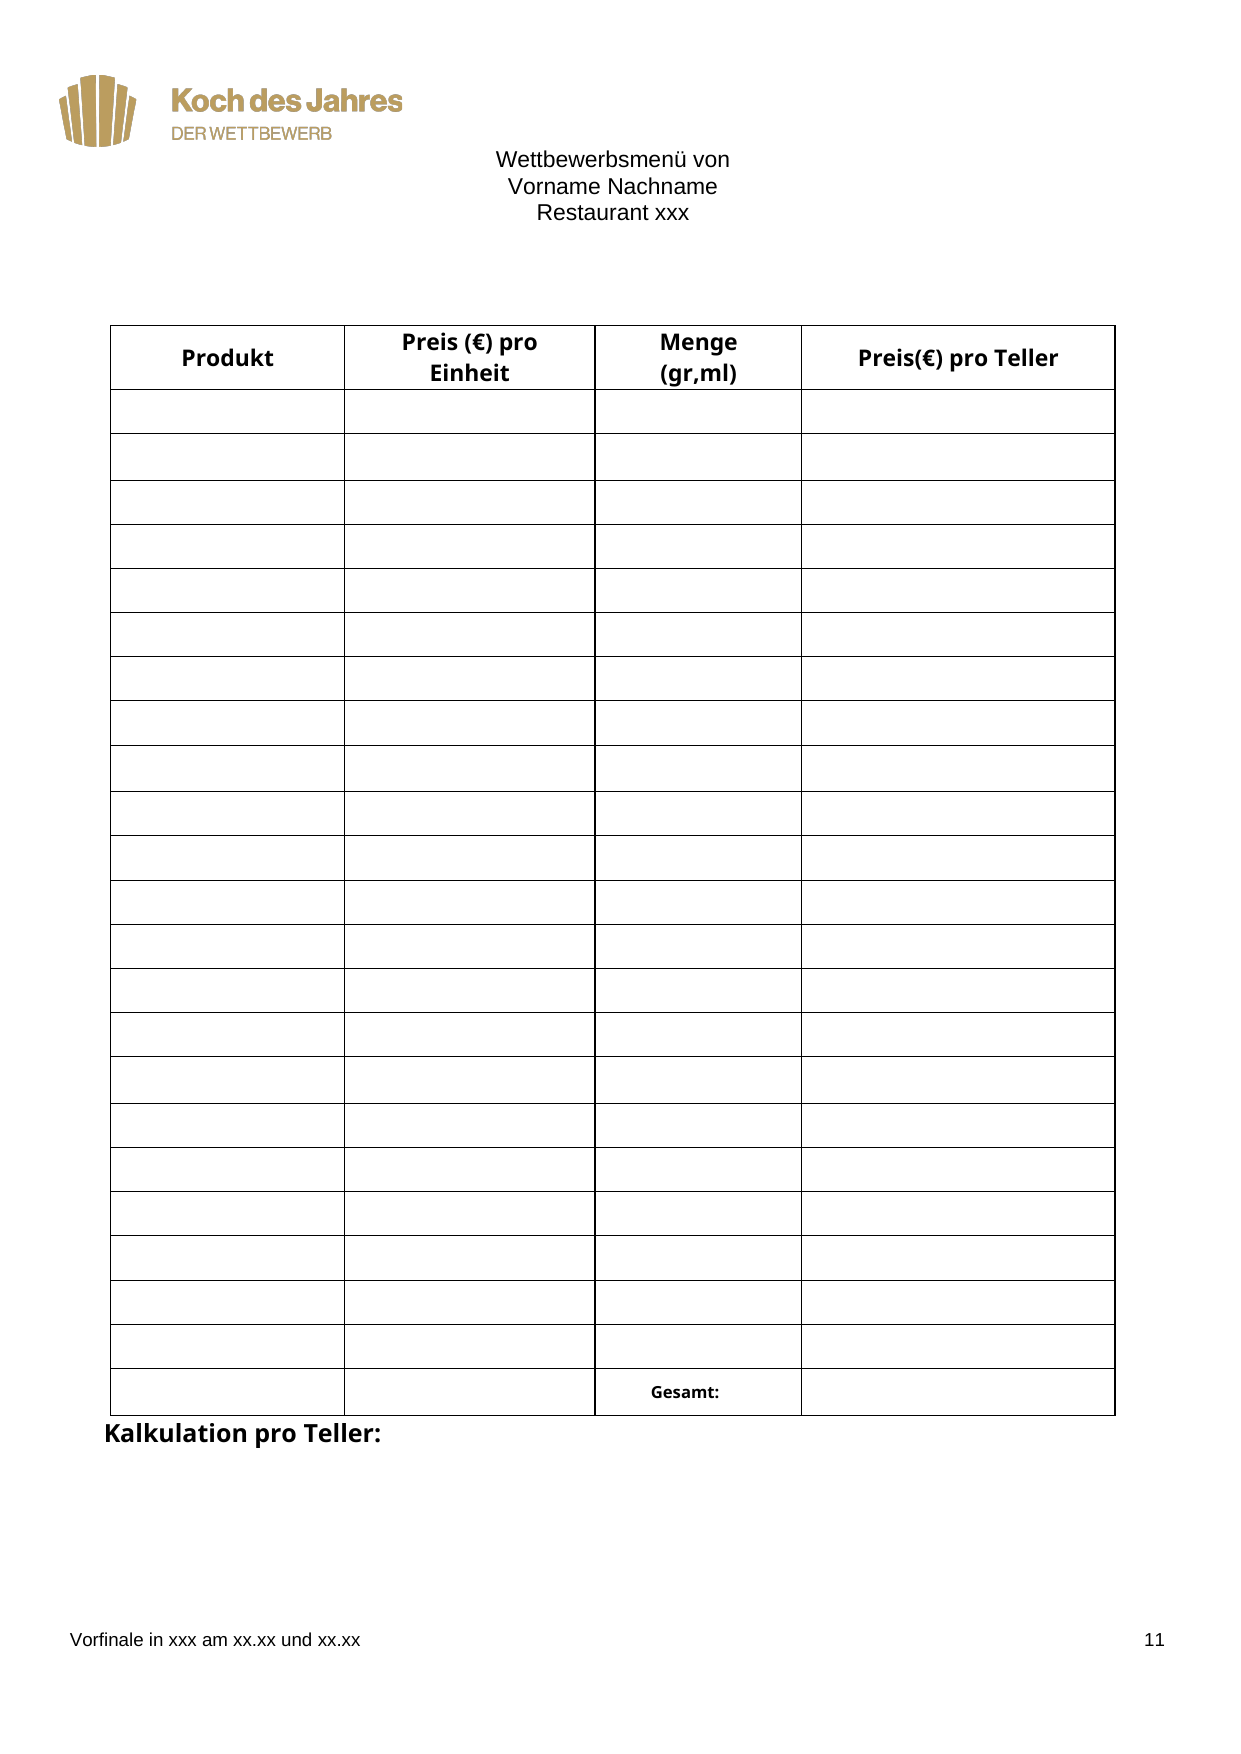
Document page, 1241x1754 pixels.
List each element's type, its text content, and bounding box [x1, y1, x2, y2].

table_cell [345, 1369, 594, 1414]
table_cell [596, 701, 801, 744]
table_cell [802, 746, 1114, 791]
text Kalkulation pro Teller: [59, 334, 1122, 1449]
table_cell [802, 525, 1114, 568]
table_cell [596, 434, 801, 479]
table_cell [596, 792, 801, 835]
table_cell [596, 1192, 801, 1235]
table_cell [345, 1013, 594, 1056]
table_cell [345, 569, 594, 612]
table_cell [802, 1192, 1114, 1235]
table_cell [802, 657, 1114, 700]
table_cell Gesamt: [596, 1369, 801, 1414]
table_cell [802, 613, 1114, 656]
table_cell [111, 525, 344, 568]
table_cell [111, 1013, 344, 1056]
table_cell [345, 1104, 594, 1147]
table_cell [111, 1192, 344, 1235]
table_cell [345, 836, 594, 879]
table_cell [111, 1148, 344, 1191]
table_cell [802, 881, 1114, 924]
table_cell [596, 1236, 801, 1279]
table_cell [345, 1192, 594, 1235]
table_cell [111, 1325, 344, 1368]
table_cell [111, 792, 344, 835]
table_cell [802, 1013, 1114, 1056]
table_cell [596, 525, 801, 568]
table_cell [345, 434, 594, 479]
table_cell [111, 481, 344, 524]
table_cell [802, 1104, 1114, 1147]
table_cell [111, 1236, 344, 1279]
table_cell [345, 701, 594, 744]
table_cell [345, 613, 594, 656]
table_cell [802, 1236, 1114, 1279]
table_cell [345, 1148, 594, 1191]
table_cell [802, 390, 1114, 433]
table_cell [111, 1104, 344, 1147]
table_cell [802, 1057, 1114, 1103]
table_cell [802, 1369, 1114, 1414]
table_cell [596, 1325, 801, 1368]
table_cell [802, 1325, 1114, 1368]
table_cell [345, 746, 594, 791]
table_header Menge (gr,ml) [596, 326, 801, 389]
table_cell [596, 836, 801, 879]
picture [59, 75, 403, 147]
table_cell [596, 481, 801, 524]
table_cell [345, 481, 594, 524]
table_header Preis (€) pro Einheit [345, 326, 594, 389]
table_header Produkt [111, 326, 344, 389]
table_cell [596, 925, 801, 968]
table_cell [345, 1057, 594, 1103]
table_cell [345, 925, 594, 968]
table_cell [111, 569, 344, 612]
table_cell [345, 1236, 594, 1279]
table_cell [802, 836, 1114, 879]
table_cell [111, 746, 344, 791]
table_cell [345, 969, 594, 1012]
table_cell [596, 390, 801, 433]
table_cell [596, 1104, 801, 1147]
table_cell [596, 657, 801, 700]
table_cell [111, 925, 344, 968]
table_cell [596, 1148, 801, 1191]
table_cell [596, 1281, 801, 1324]
table_cell [596, 881, 801, 924]
table_cell [345, 792, 594, 835]
table_cell [596, 746, 801, 791]
table_cell [345, 525, 594, 568]
table_cell [596, 613, 801, 656]
table_cell [596, 569, 801, 612]
table_cell [111, 613, 344, 656]
table_cell [802, 481, 1114, 524]
table_cell [802, 1281, 1114, 1324]
table_cell [111, 1281, 344, 1324]
table_cell [802, 701, 1114, 744]
table_header Preis(€) pro Teller [802, 326, 1114, 389]
table_cell [111, 969, 344, 1012]
table_cell [345, 881, 594, 924]
table_cell [802, 969, 1114, 1012]
table_cell [596, 1013, 801, 1056]
table_cell [111, 836, 344, 879]
table_cell [111, 881, 344, 924]
table_cell [802, 1148, 1114, 1191]
table_cell [111, 1369, 344, 1414]
table_cell [345, 390, 594, 433]
table_cell [111, 390, 344, 433]
table_cell [111, 434, 344, 479]
table_cell [802, 434, 1114, 479]
table_cell [802, 925, 1114, 968]
table_cell [345, 1325, 594, 1368]
table_cell [345, 657, 594, 700]
table_cell [111, 657, 344, 700]
table_cell [345, 1281, 594, 1324]
table_cell [596, 1057, 801, 1103]
table_cell [111, 1057, 344, 1103]
table_cell [802, 792, 1114, 835]
table_cell [802, 569, 1114, 612]
table_cell [596, 969, 801, 1012]
table_cell [111, 701, 344, 744]
